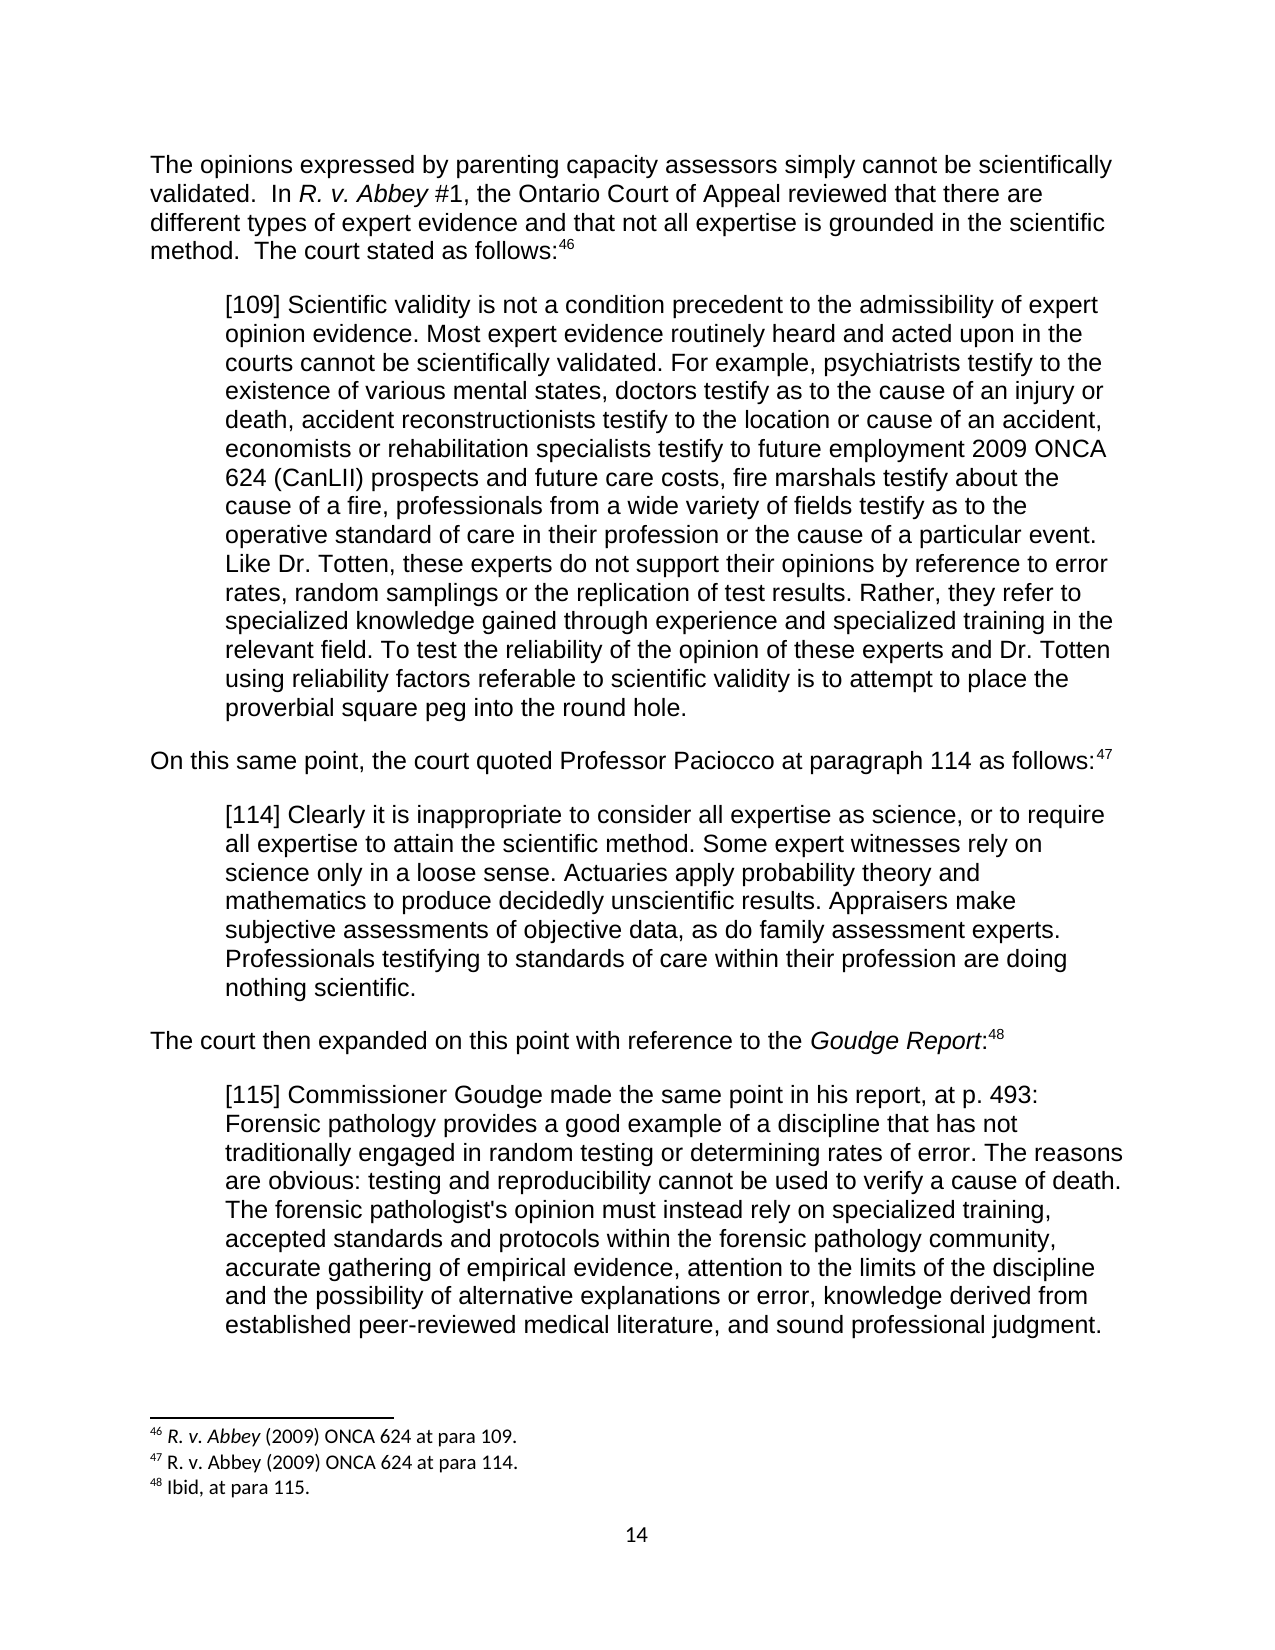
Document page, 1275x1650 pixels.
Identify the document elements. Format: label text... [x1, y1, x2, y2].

text On this same point, the court quoted Professor Paciocco at paragraph 114 as follows: [150, 746, 1124, 775]
text [115] Commissioner Goudge made the same point in his report, at p. 493: Forensic pathology provides a good example of a discipline that has not traditionally engaged in random testing or determining rates of error. The reasons are obvious: testing and reproducibility cannot be used to verify a cause of death. The forensic pathologist's opinion must instead rely on specialized training, accepted standards and protocols within the forensic pathology community, accurate gathering of empirical evidence, attention to the limits of the discipline and the possibility of alternative explanations or error, knowledge derived from established peer-reviewed medical literature, and sound professional judgment. [225, 1080, 1124, 1339]
text [109] Scientific validity is not a condition precedent to the admissibility of expert opinion evidence. Most expert evidence routinely heard and acted upon in the courts cannot be scientifically validated. For example, psychiatrists testify to the existence of various mental states, doctors testify as to the cause of an injury or death, accident reconstructionists testify to the location or cause of an accident, economists or rehabilitation specialists testify to future employment 2009 ONCA 624 (CanLII) prospects and future care costs, fire marshals testify about the cause of a fire, professionals from a wide variety of fields testify as to the operative standard of care in their profession or the cause of a particular event. Like Dr. Totten, these experts do not support their opinions by reference to error rates, random samplings or the replication of test results. Rather, they refer to specialized knowledge gained through experience and specialized training in the relevant field. To test the reliability of the opinion of these experts and Dr. Totten using reliability factors referable to scientific validity is to attempt to place the proverbial square peg into the round hole. [225, 290, 1124, 721]
text The court then expanded on this point with reference to the Goudge Report: [150, 1026, 1124, 1055]
text The opinions expressed by parenting capacity assessors simply cannot be scientifically validated. In R. v. Abbey #1, the Ontario Court of Appeal reviewed that there are different types of expert evidence and that not all expertise is grounded in the scientific method. The court stated as follows: [150, 150, 1124, 265]
text [114] Clearly it is inappropriate to consider all expertise as science, or to require all expertise to attain the scientific method. Some expert witnesses rely on science only in a loose sense. Actuaries apply probability theory and mathematics to produce decidedly unscientific results. Appraisers make subjective assessments of objective data, as do family assessment experts. Professionals testifying to standards of care within their profession are doing nothing scientific. [225, 800, 1124, 1001]
